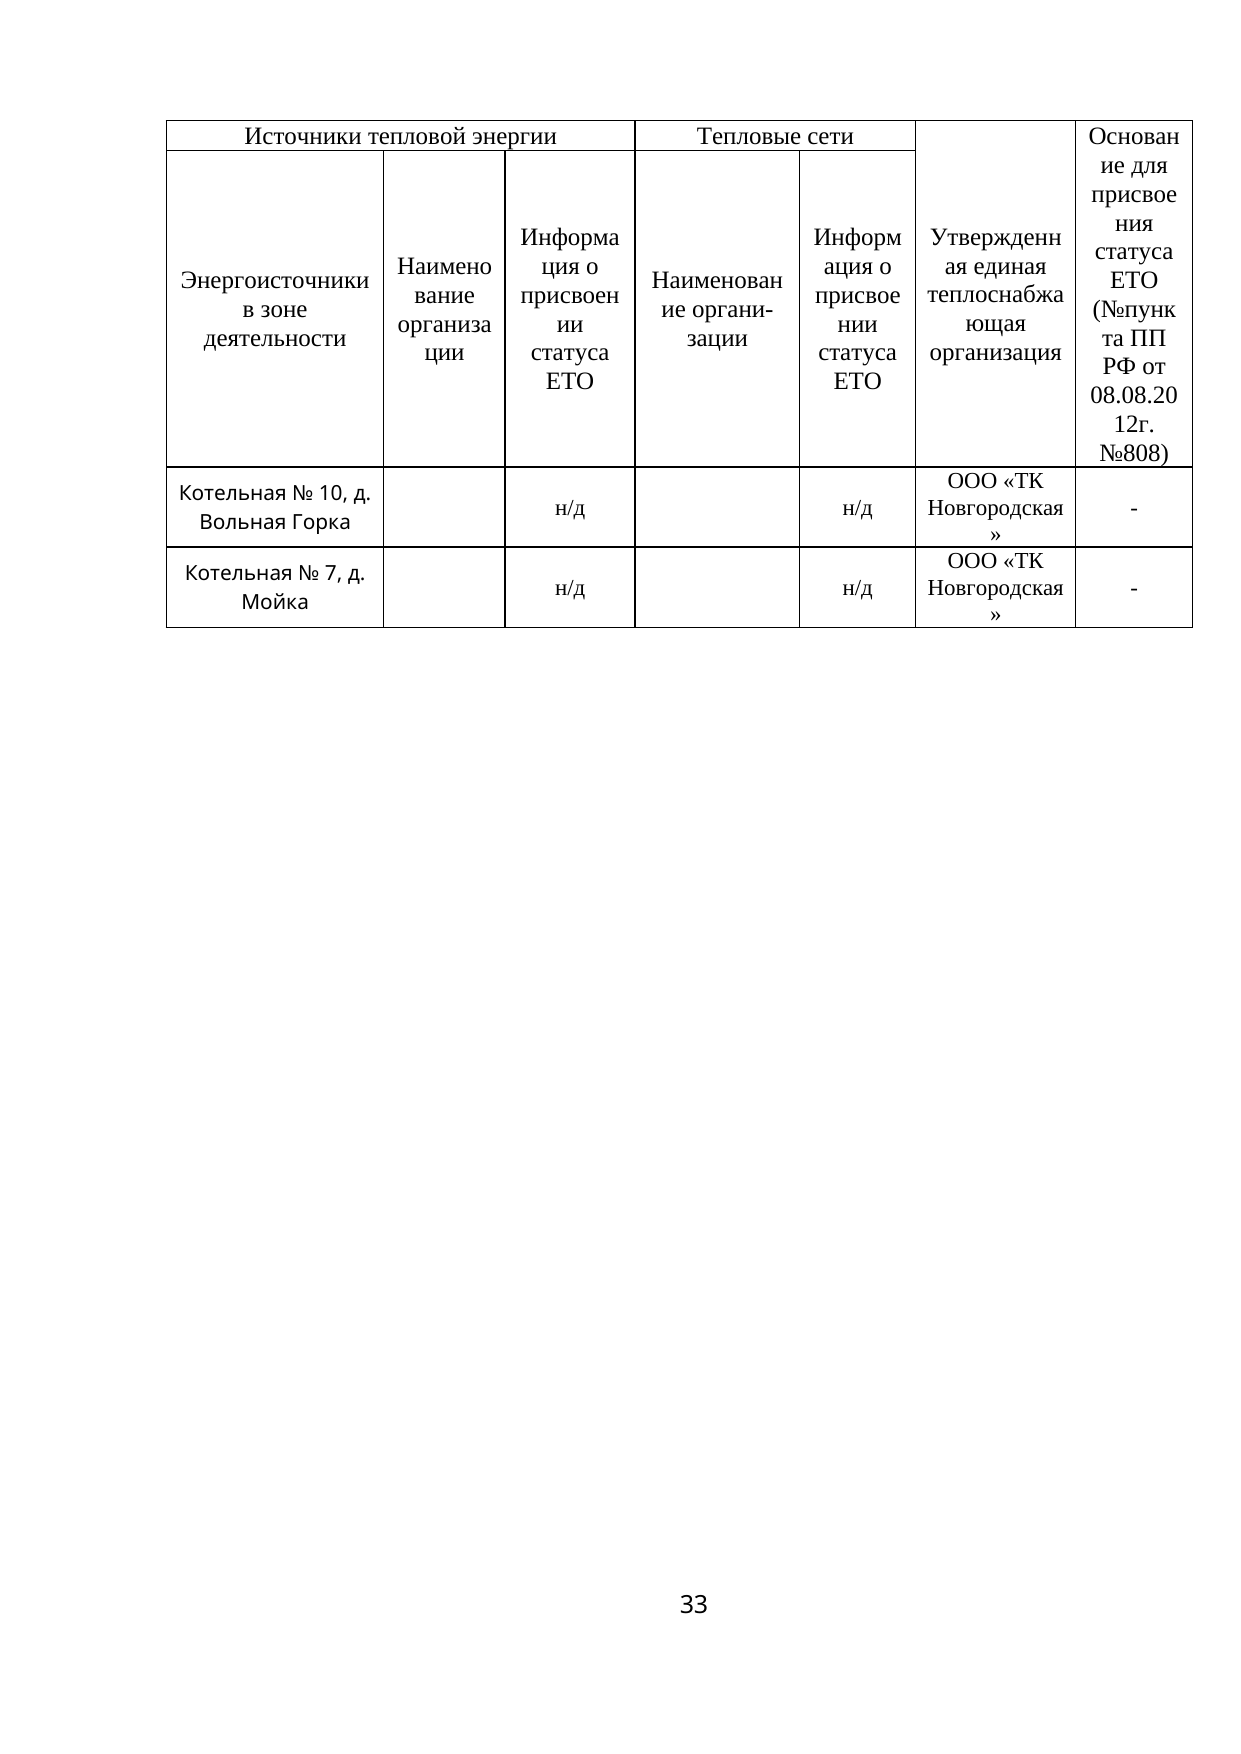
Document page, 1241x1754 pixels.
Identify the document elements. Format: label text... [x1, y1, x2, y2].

table_cell Наименование органи- зации [636, 151, 799, 466]
table_cell Информация о присвоении статуса ЕТО [800, 151, 915, 466]
table_header Утвержденная единая теплоснабжающая организация [916, 121, 1075, 466]
table_cell Котельная № 10, д. Вольная Горка [167, 468, 383, 546]
table_cell Энергоисточники в зоне деятельности [167, 151, 383, 466]
table_cell [636, 548, 799, 627]
table_cell н/д [800, 548, 915, 627]
table_cell - [1076, 548, 1192, 627]
table_header Источники тепловой энергии [167, 121, 634, 150]
table_cell [636, 468, 799, 546]
table_cell - [1076, 468, 1192, 546]
table_cell [384, 548, 504, 627]
table_cell Котельная № 7, д. Мойка [167, 548, 383, 627]
table_cell ООО «ТК Новгородская» [916, 468, 1075, 546]
table_header Основание для присвоения статуса ЕТО (№пункта ПП РФ от 08.08.2012г. №808) [1076, 121, 1192, 466]
table_cell н/д [506, 468, 634, 546]
table_cell Наименование организации [384, 151, 504, 466]
table_cell [384, 468, 504, 546]
table_cell н/д [800, 468, 915, 546]
table_cell н/д [506, 548, 634, 627]
table_cell ООО «ТК Новгородская» [916, 548, 1075, 627]
table_header Тепловые сети [636, 121, 915, 150]
table_cell Информа ция о присвоении статуса ЕТО [506, 151, 634, 466]
